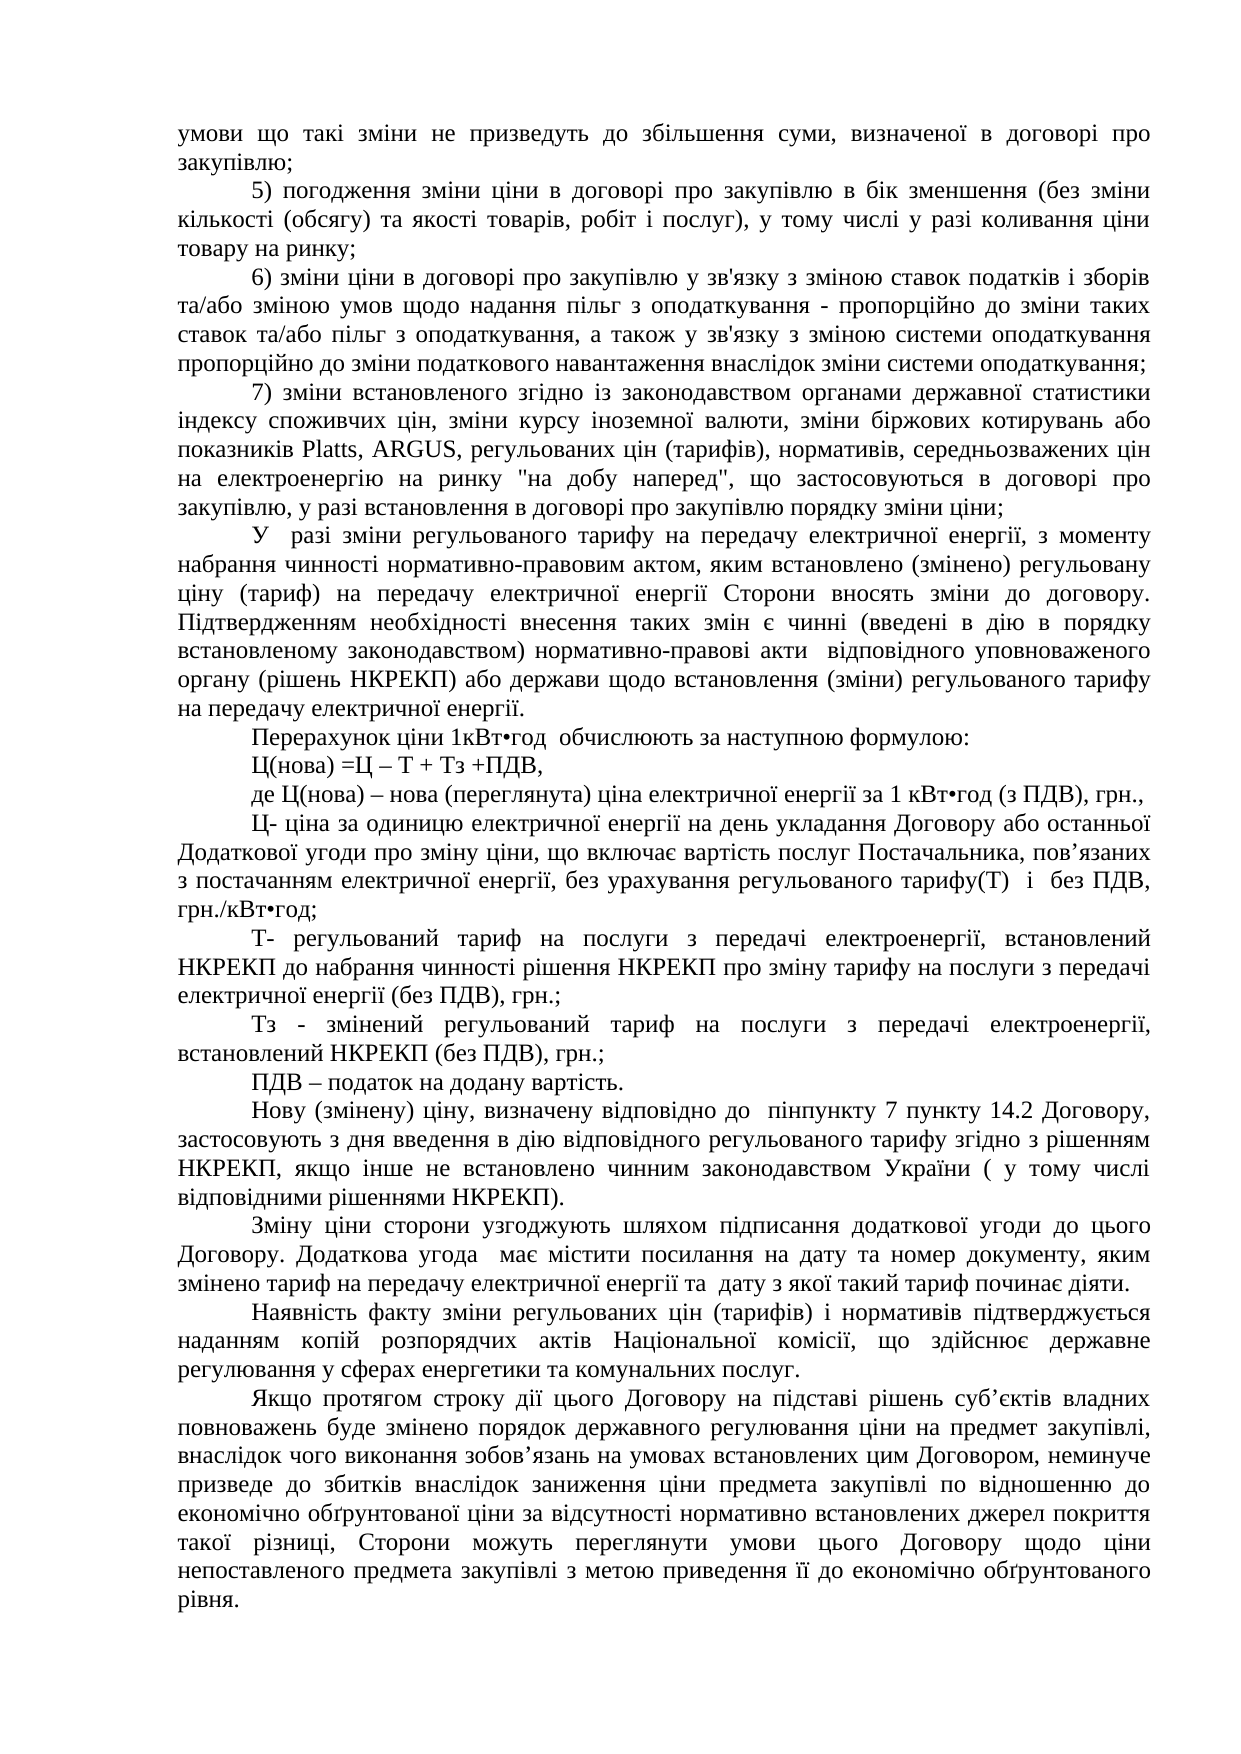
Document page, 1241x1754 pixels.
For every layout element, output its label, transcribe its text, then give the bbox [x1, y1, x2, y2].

text Тз - змінений регульований тариф на послуги з передачі електроенергії, встановлений НКРЕКП (без ПДВ), грн.; [177, 1009, 1152, 1067]
text де Ц(нова) – нова (переглянута) ціна електричної енергії за 1 кВт•год (з ПДВ), грн., [177, 779, 1152, 808]
text 6) зміни ціни в договорі про закупівлю у зв'язку з зміною ставок податків і зборів та/або зміною умов щодо надання пільг з оподаткування - пропорційно до зміни таких ставок та/або пільг з оподаткування, а також у зв'язку з зміною системи оподаткування пропорційно до зміни податкового навантаження внаслідок зміни системи оподаткування; [177, 262, 1152, 377]
text 5) погодження зміни ціни в договорі про закупівлю в бік зменшення (без зміни кількості (обсягу) та якості товарів, робіт і послуг), у тому числі у разі коливання ціни товару на ринку; [177, 176, 1152, 262]
text Наявність факту зміни регульованих цін (тарифів) і нормативів підтверджується наданням копій розпорядчих актів Національної комісії, що здійснює державне регулювання у сферах енергетики та комунальних послуг. [177, 1297, 1152, 1383]
text Нову (змінену) ціну, визначену відповідно до пінпункту 7 пункту 14.2 Договору, застосовують з дня введення в дію відповідного регульованого тарифу згідно з рішенням НКРЕКП, якщо інше не встановлено чинним законодавством України ( у тому числі відповідними рішеннями НКРЕКП). [177, 1096, 1152, 1211]
text Зміну ціни сторони узгоджують шляхом підписання додаткової угоди до цього Договору. Додаткова угода має містити посилання на дату та номер документу, яким змінено тариф на передачу електричної енергії та дату з якої такий тариф починає діяти. [177, 1211, 1152, 1297]
text Ц- ціна за одиницю електричної енергії на день укладання Договору або останньої Додаткової угоди про зміну ціни, що включає вартість послуг Постачальника, пов’язаних з постачанням електричної енергії, без урахування регульованого тарифу(Т) і без ПДВ, грн./кВт•год; [177, 808, 1152, 923]
text Ц(нова) =Ц – Т + Тз +ПДВ, [177, 751, 1152, 779]
text Якщо протягом строку дії цього Договору на підставі рішень суб’єктів владних повноважень буде змінено порядок державного регулювання ціни на предмет закупівлі, внаслідок чого виконання зобов’язань на умовах встановлених цим Договором, неминуче призведе до збитків внаслідок заниження ціни предмета закупівлі по відношенню до економічно обґрунтованої ціни за відсутності нормативно встановлених джерел покриття такої різниці, Сторони можуть переглянути умови цього Договору щодо ціни непоставленого предмета закупівлі з метою приведення її до економічно обґрунтованого рівня. [177, 1383, 1152, 1613]
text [177, 118, 1152, 176]
text Перерахунок ціни 1кВт•год обчислюють за наступною формулою: [177, 722, 1152, 751]
text Т- регульований тариф на послуги з передачі електроенергії, встановлений НКРЕКП до набрання чинності рішення НКРЕКП про зміну тарифу на послуги з передачі електричної енергії (без ПДВ), грн.; [177, 923, 1152, 1009]
text 7) зміни встановленого згідно із законодавством органами державної статистики індексу споживчих цін, зміни курсу іноземної валюти, зміни біржових котирувань або показників Platts, ARGUS, регульованих цін (тарифів), нормативів, середньозважених цін на електроенергію на ринку "на добу наперед", що застосовуються в договорі про закупівлю, у разі встановлення в договорі про закупівлю порядку зміни ціни; [177, 377, 1152, 521]
text У разі зміни регульованого тарифу на передачу електричної енергії, з моменту набрання чинності нормативно-правовим актом, яким встановлено (змінено) регульовану ціну (тариф) на передачу електричної енергії Сторони вносять зміни до договору. Підтвердженням необхідності внесення таких змін є чинні (введені в дію в порядку встановленому законодавством) нормативно-правові акти відповідного уповноваженого органу (рішень НКРЕКП) або держави щодо встановлення (зміни) регульованого тарифу на передачу електричної енергії. [177, 521, 1152, 722]
text ПДВ – податок на додану вартість. [177, 1067, 1152, 1096]
